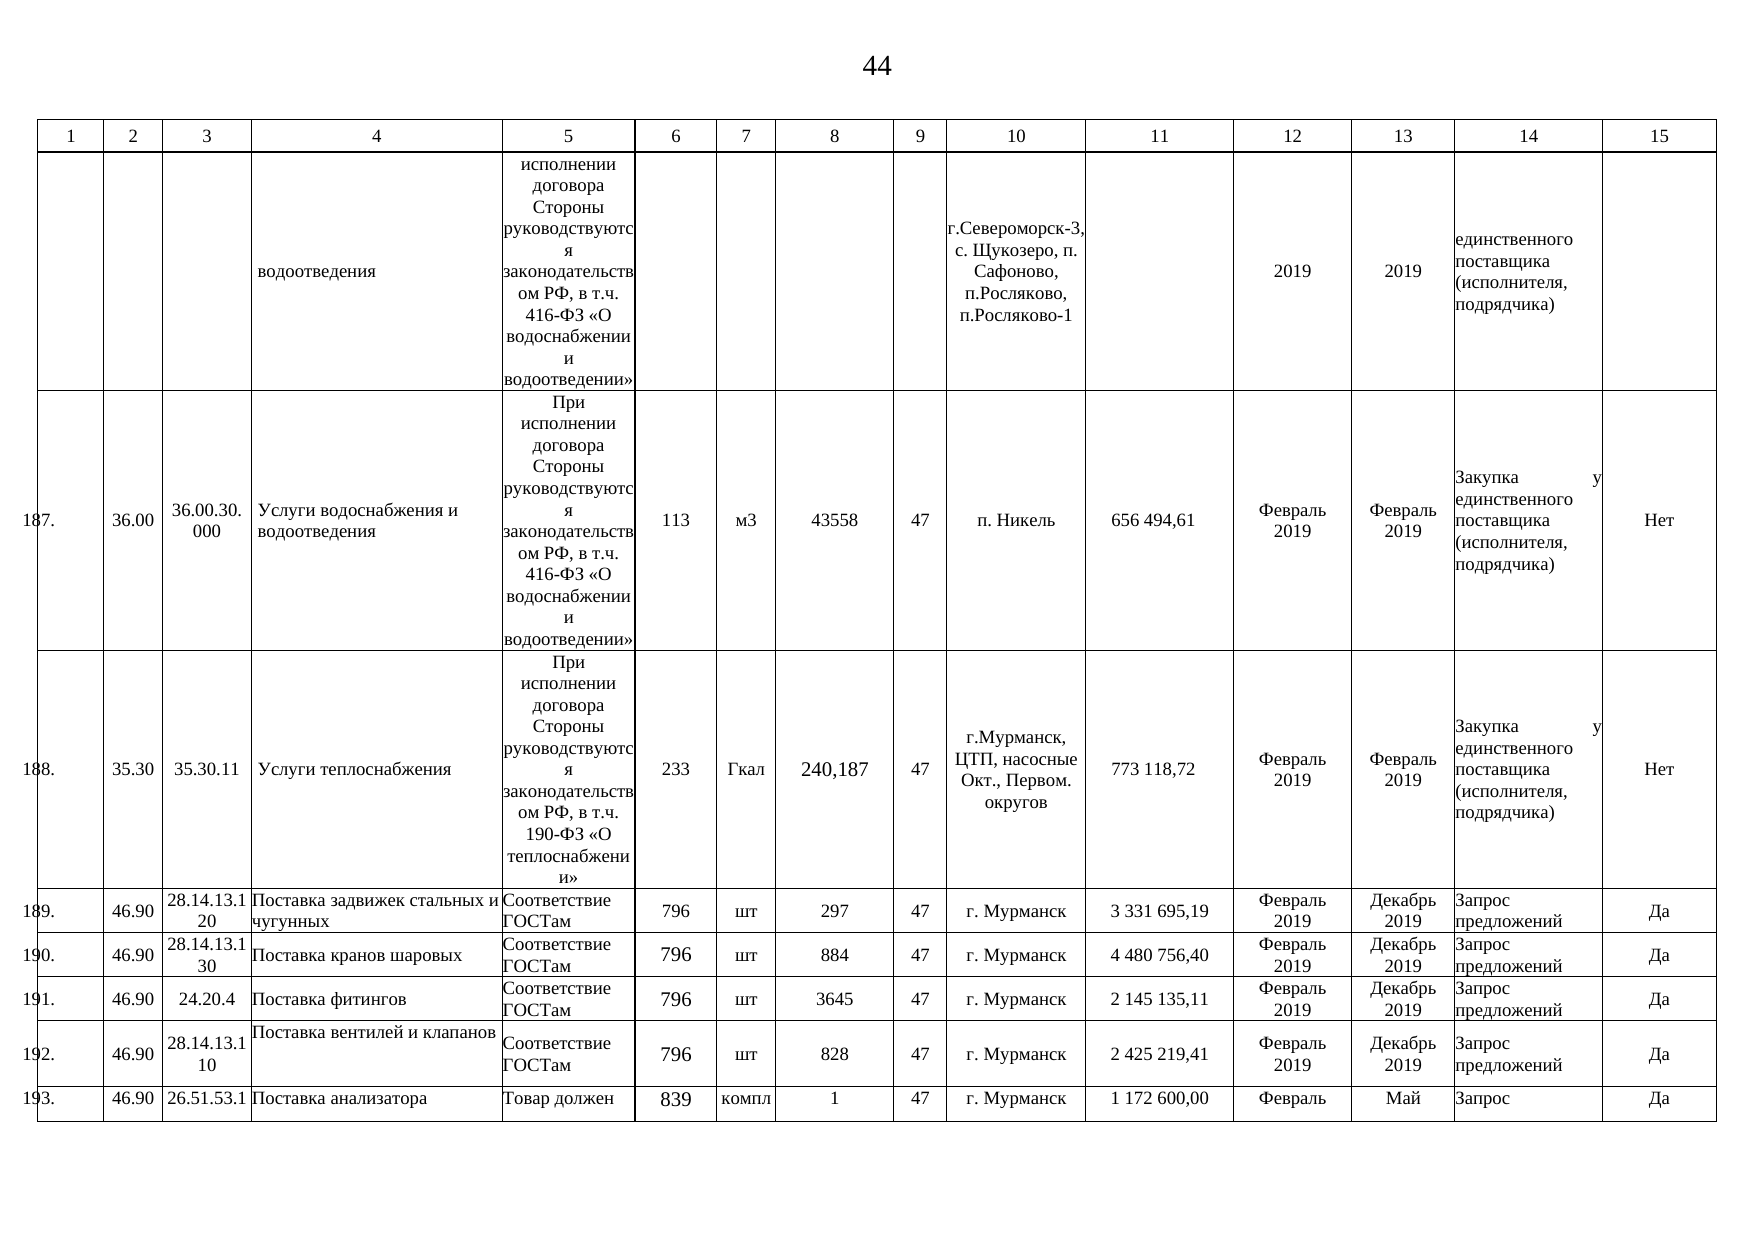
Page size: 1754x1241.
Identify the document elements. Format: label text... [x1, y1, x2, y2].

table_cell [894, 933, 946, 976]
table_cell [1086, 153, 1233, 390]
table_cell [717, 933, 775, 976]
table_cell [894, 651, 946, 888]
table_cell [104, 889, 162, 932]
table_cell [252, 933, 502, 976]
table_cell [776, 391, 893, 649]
table_header 5 [503, 120, 634, 151]
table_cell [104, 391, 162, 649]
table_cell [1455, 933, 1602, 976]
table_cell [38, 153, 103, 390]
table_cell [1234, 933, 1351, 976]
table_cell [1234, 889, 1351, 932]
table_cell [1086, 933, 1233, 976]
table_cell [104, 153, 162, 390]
table_header 14 [1455, 120, 1602, 151]
table_header 2 [104, 120, 162, 151]
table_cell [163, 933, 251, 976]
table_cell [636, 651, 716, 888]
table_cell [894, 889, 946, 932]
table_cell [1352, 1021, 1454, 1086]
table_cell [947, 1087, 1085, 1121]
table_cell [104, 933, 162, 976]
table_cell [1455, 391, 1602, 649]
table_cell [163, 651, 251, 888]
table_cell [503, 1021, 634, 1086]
table_header 3 [163, 120, 251, 151]
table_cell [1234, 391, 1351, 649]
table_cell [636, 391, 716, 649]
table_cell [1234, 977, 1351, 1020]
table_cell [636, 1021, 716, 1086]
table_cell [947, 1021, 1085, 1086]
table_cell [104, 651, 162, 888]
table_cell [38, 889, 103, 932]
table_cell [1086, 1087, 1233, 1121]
table_header 1 [38, 120, 103, 151]
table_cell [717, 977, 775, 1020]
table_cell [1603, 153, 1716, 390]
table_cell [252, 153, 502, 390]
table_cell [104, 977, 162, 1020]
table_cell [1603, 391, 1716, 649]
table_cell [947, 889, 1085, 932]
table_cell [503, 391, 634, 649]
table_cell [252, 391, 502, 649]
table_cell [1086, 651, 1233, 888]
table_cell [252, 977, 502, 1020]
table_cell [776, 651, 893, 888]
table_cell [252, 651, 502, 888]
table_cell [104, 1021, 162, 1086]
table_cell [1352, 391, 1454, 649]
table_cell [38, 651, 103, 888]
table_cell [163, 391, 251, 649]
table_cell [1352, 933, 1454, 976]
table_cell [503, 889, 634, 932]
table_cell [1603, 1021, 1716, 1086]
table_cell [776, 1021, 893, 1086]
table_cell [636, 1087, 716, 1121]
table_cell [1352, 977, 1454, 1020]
table_header 8 [776, 120, 893, 151]
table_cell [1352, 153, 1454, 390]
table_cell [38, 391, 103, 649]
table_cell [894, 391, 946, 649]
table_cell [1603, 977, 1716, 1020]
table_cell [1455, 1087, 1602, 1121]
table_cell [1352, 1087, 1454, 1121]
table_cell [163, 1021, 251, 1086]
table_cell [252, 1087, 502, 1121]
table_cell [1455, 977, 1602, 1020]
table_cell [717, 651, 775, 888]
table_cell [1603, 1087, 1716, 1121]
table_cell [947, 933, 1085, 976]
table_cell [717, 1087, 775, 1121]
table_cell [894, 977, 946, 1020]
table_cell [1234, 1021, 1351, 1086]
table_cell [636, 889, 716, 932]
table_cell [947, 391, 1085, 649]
table_header 11 [1086, 120, 1233, 151]
table_header 7 [717, 120, 775, 151]
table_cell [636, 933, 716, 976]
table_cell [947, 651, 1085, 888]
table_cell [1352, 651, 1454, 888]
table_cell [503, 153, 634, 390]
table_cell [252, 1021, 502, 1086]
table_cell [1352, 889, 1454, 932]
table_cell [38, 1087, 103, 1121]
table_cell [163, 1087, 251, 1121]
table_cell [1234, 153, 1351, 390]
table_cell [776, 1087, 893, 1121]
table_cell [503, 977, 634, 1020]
table_header 9 [894, 120, 946, 151]
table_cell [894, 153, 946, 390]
table_header 13 [1352, 120, 1454, 151]
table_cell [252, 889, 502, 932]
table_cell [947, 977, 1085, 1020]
table_header 12 [1234, 120, 1351, 151]
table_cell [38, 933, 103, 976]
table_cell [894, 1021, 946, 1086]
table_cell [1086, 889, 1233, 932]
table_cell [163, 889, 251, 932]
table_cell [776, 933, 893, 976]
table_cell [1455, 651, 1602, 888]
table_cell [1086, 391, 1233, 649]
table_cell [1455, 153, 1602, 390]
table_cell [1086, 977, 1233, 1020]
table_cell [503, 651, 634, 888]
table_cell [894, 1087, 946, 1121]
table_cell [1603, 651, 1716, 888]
table_header 6 [636, 120, 716, 151]
table_header 4 [252, 120, 502, 151]
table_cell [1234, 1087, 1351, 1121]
table_header 15 [1603, 120, 1716, 151]
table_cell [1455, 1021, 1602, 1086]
table_header 10 [947, 120, 1085, 151]
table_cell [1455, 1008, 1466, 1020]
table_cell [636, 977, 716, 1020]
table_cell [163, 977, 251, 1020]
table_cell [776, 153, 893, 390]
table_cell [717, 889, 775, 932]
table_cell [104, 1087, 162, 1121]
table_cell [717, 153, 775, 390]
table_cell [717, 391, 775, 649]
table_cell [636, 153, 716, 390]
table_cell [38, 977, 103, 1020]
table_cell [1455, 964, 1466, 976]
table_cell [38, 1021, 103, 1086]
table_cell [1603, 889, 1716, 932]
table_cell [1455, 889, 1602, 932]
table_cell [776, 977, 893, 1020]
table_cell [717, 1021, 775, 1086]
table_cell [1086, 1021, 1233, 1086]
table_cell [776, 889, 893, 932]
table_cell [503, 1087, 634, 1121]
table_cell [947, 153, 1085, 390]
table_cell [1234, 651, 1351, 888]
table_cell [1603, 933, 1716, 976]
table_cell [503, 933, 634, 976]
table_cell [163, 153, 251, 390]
